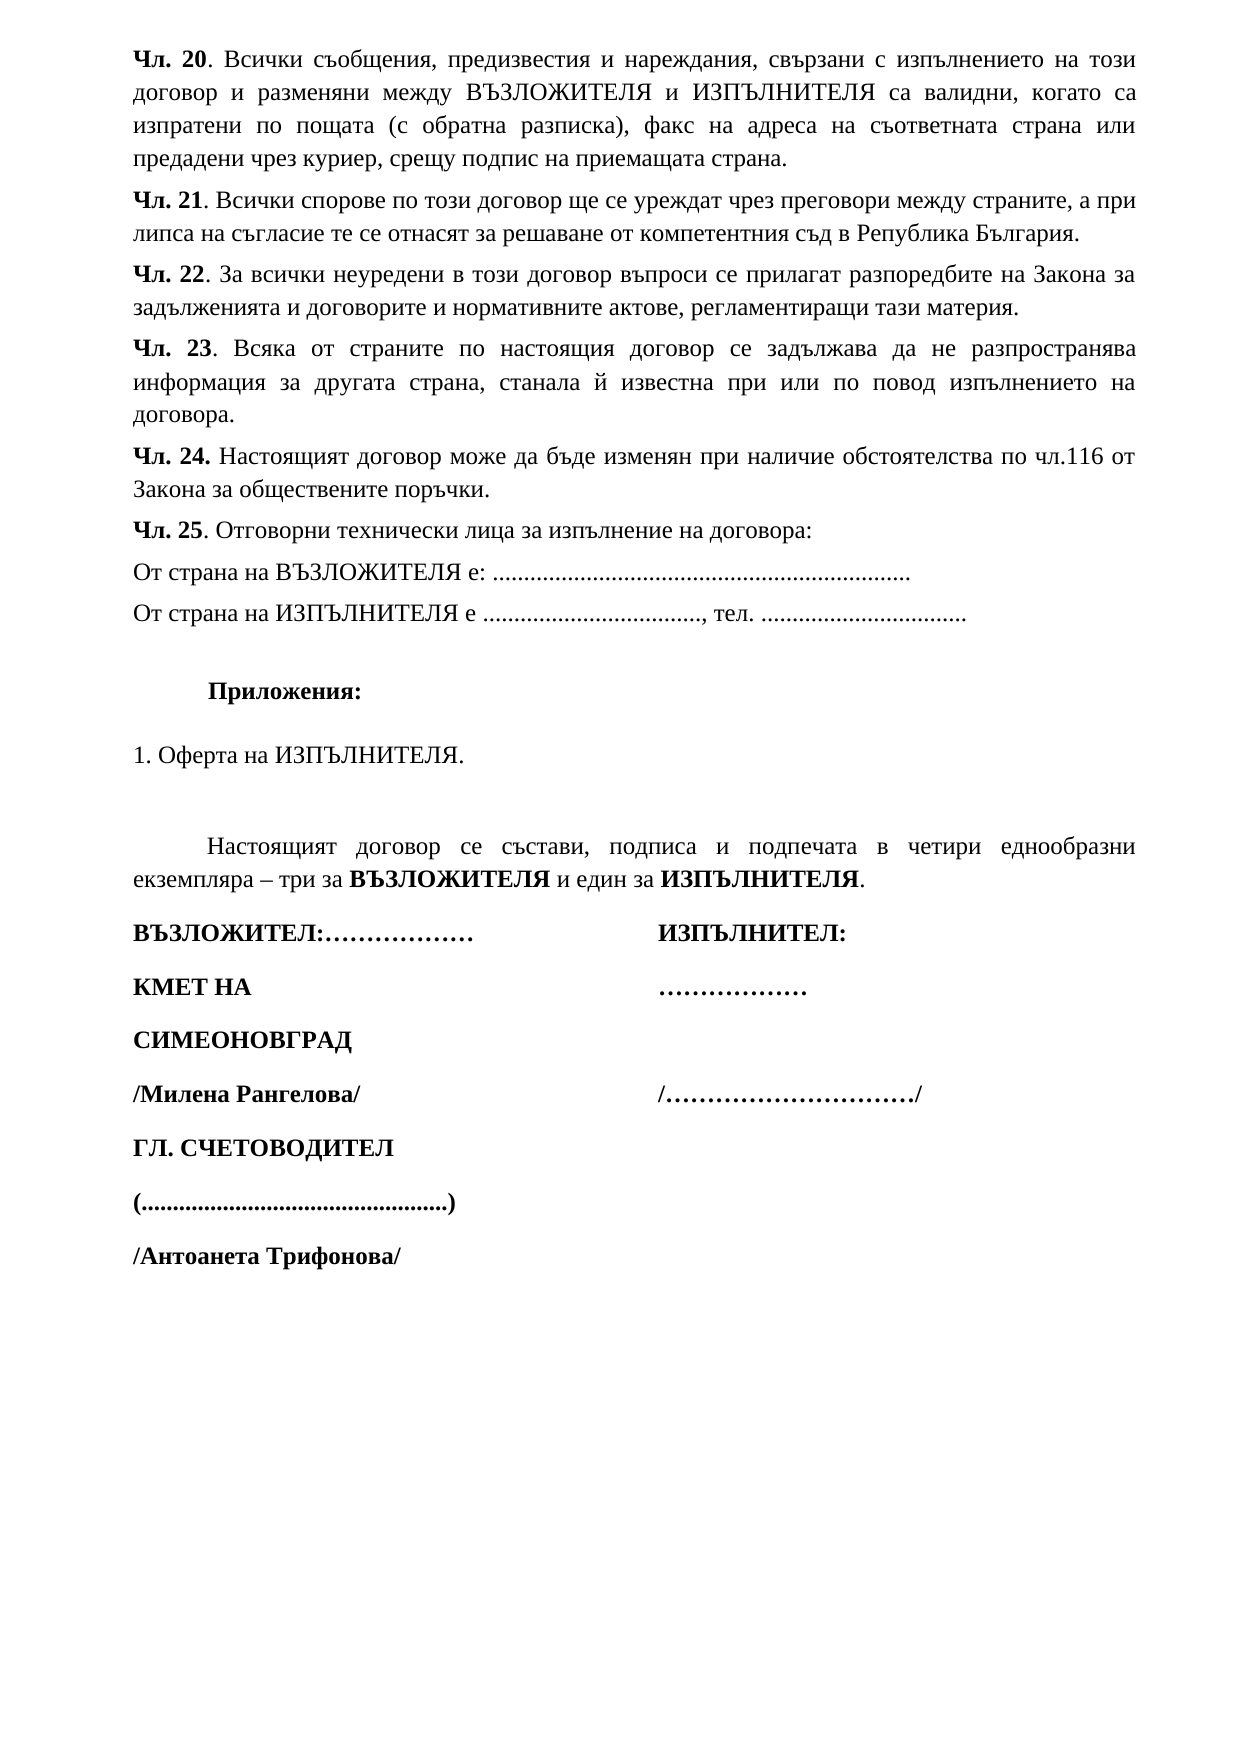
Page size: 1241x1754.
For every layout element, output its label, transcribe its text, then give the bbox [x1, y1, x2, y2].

text Настоящият договор се състави, подписа и подпечата в четири еднообразни екземпляра – три за ВЪЗЛОЖИТЕЛЯ и един за ИЗПЪЛНИТЕЛЯ. [133, 831, 1137, 893]
text /Милена Рангелова/ /…………………………/ [133, 1079, 1137, 1108]
text ВЪЗЛОЖИТЕЛ:……………… ИЗПЪЛНИТЕЛ: [133, 918, 1137, 946]
text Чл. 21. Всички спорове по този договор ще се уреждат чрез преговори между страните, а при липса на съгласие те се отнасят за решаване от компетентния съд в Република България. [133, 185, 1137, 247]
text /Антоанета Трифонова/ [133, 1241, 1137, 1269]
text Чл. 25. Отговорни технически лица за изпълнение на договора: [133, 515, 1137, 544]
text Чл. 20. Всички съобщения, предизвестия и нареждания, свързани с изпълнението на този договор и разменяни между ВЪЗЛОЖИТЕЛЯ и ИЗПЪЛНИТЕЛЯ са валидни, когато са изпратени по пощата (с обратна разписка), факс на адреса на съответната страна или предадени чрез куриер, срещу подпис на приемащата страна. [133, 44, 1137, 172]
text ГЛ. СЧЕТОВОДИТЕЛ [133, 1133, 1137, 1162]
text (.................................................) [133, 1187, 1137, 1216]
text СИМЕОНОВГРАД [133, 1025, 1137, 1054]
text От страна на ВЪЗЛОЖИТЕЛЯ е: ................................................................... [133, 557, 1137, 585]
text Чл. 22. За всички неуредени в този договор въпроси се прилагат разпоредбите на Закона за задълженията и договорите и нормативните актове, регламентиращи тази материя. [133, 259, 1137, 321]
text Приложения: [133, 676, 1137, 704]
text Чл. 23. Всяка от страните по настоящия договор се задължава да не разпространява информация за другата страна, станала й известна при или по повод изпълнението на договора. [133, 333, 1137, 428]
text 1. Оферта на ИЗПЪЛНИТЕЛЯ. [133, 740, 1137, 768]
text КМЕТ НА ……………… [133, 972, 1137, 1000]
text От страна на ИЗПЪЛНИТЕЛЯ е ..................................., тел. ................................. [133, 598, 1137, 627]
text Чл. 24. Настоящият договор може да бъде изменян при наличие обстоятелства по чл.116 от Закона за обществените поръчки. [133, 441, 1137, 503]
